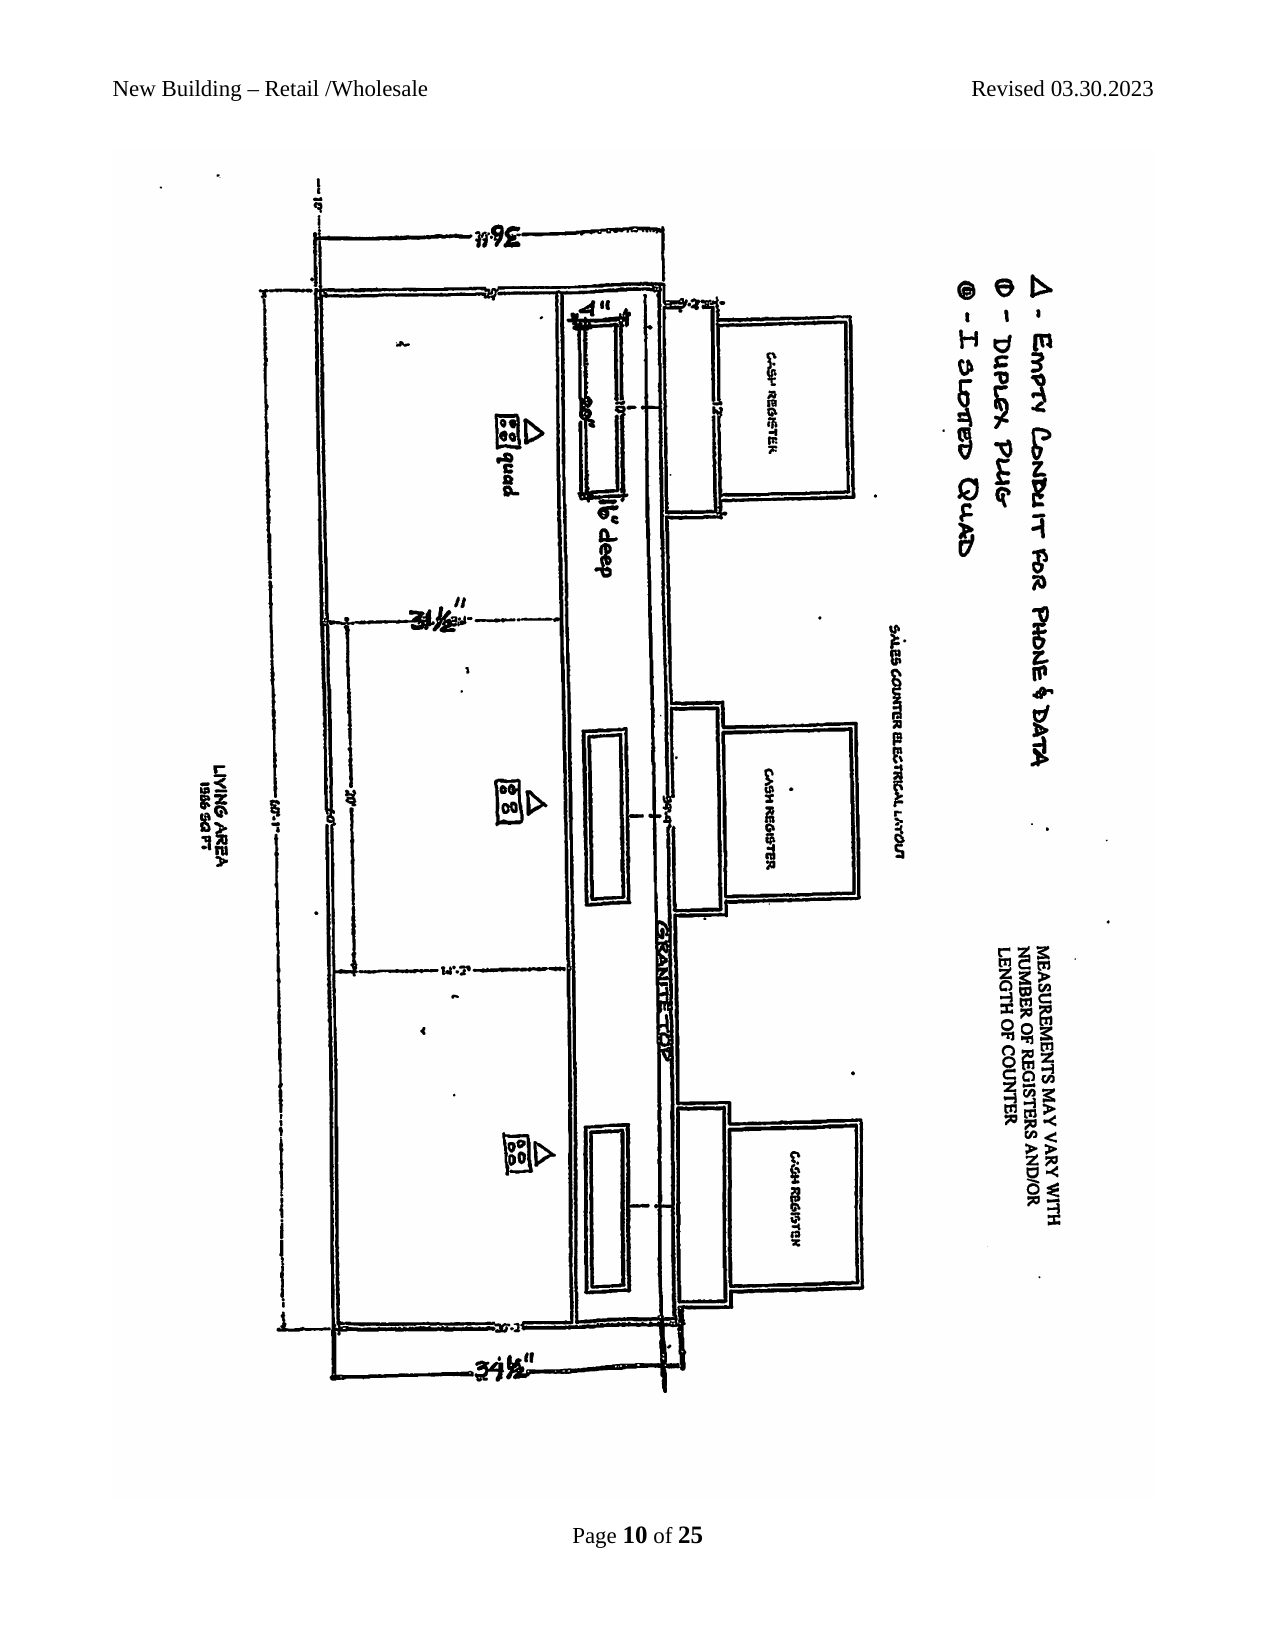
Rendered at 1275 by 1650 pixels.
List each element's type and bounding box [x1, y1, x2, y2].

picture [112, 150, 1155, 1500]
